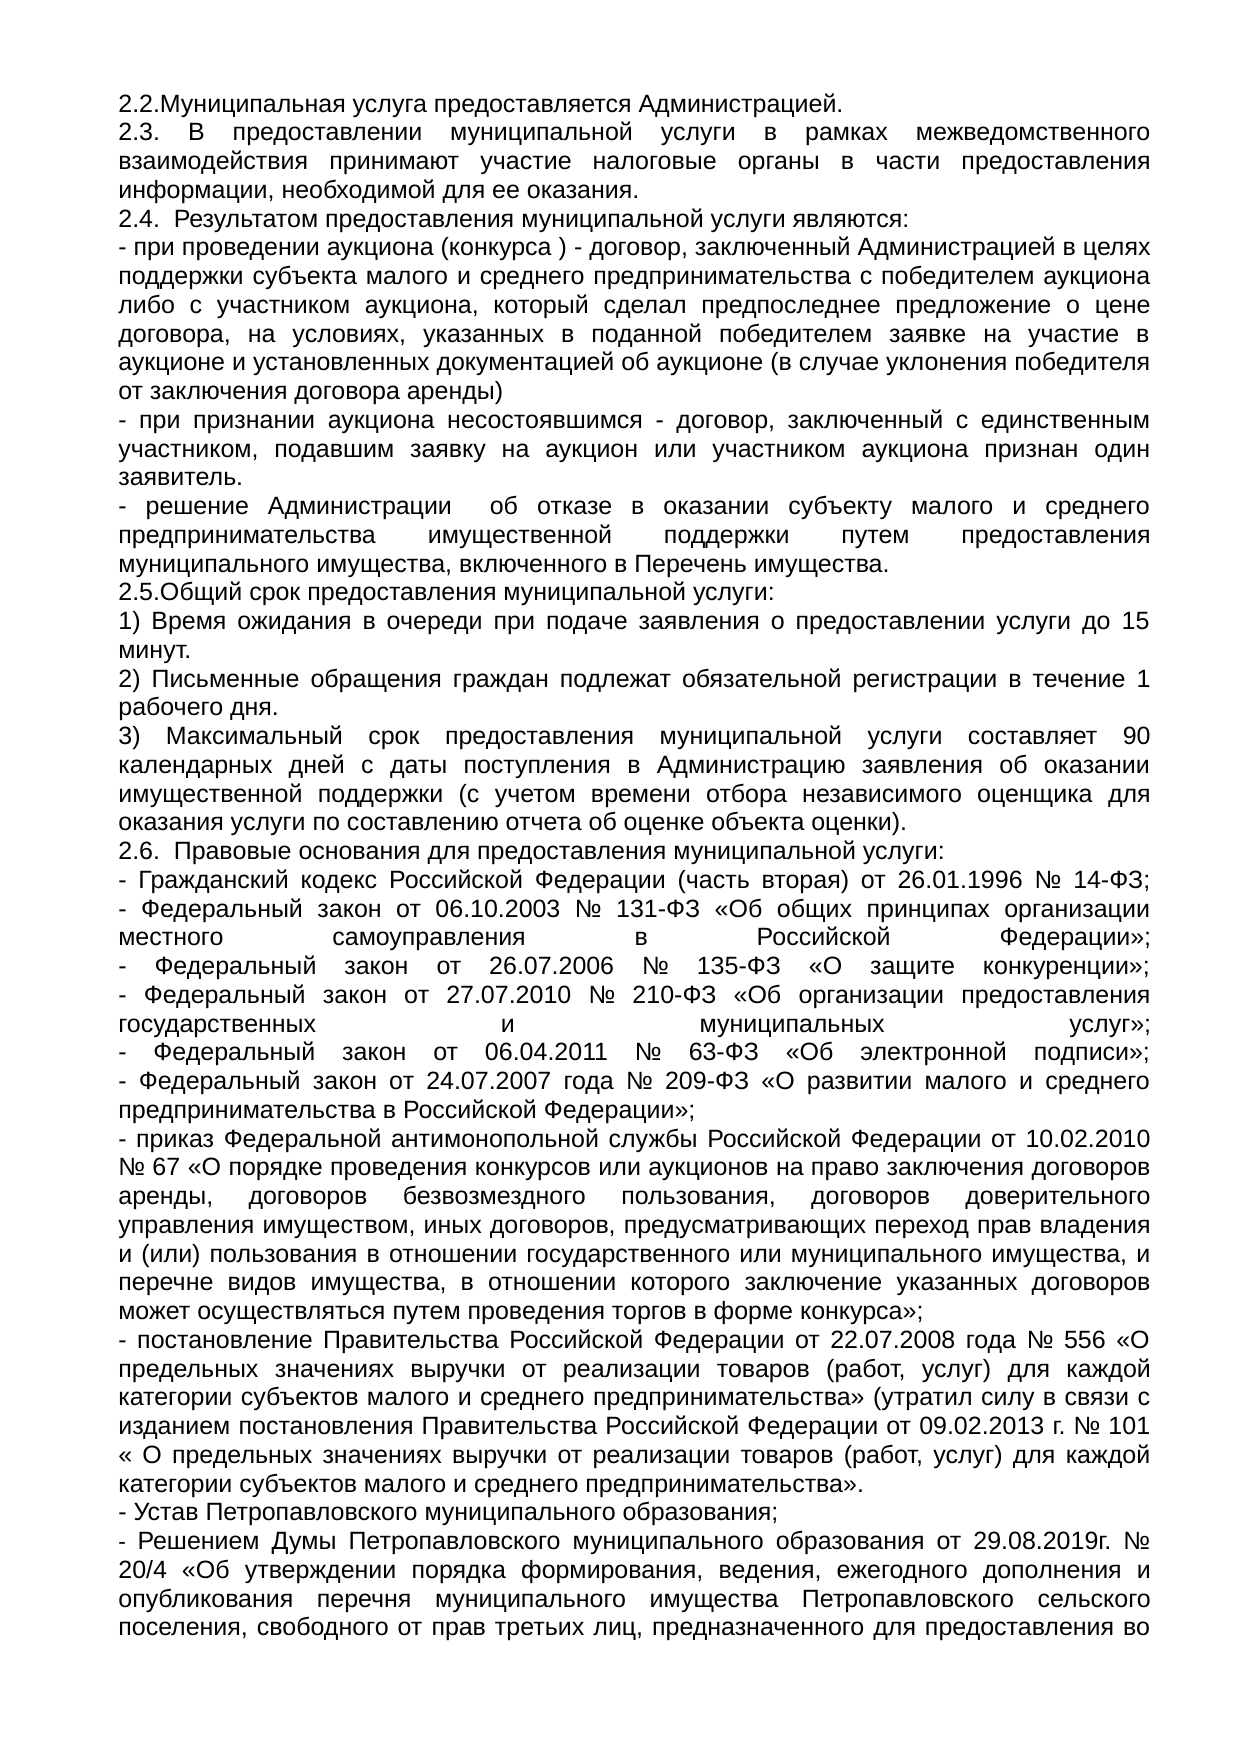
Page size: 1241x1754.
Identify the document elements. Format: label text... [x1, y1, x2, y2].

text 2.5.Общий срок предоставления муниципальной услуги: [118, 577, 1152, 606]
text 2.6. Правовые основания для предоставления муниципальной услуги: [118, 836, 1152, 865]
text 2.3. В предоставлении муниципальной услуги в рамках межведомственного взаимодействия принимают участие налоговые органы в части предоставления информации, необходимой для ее оказания. [118, 117, 1152, 204]
text - решение Администрации об отказе в оказании субъекту малого и среднего предпринимательства имущественной поддержки путем предоставления муниципального имущества, включенного в Перечень имущества. [118, 491, 1152, 577]
text - при признании аукциона несостоявшимся - договор, заключенный с единственным участником, подавшим заявку на аукцион или участником аукциона признан один заявитель. [118, 405, 1152, 491]
text 2.2.Муниципальная услуга предоставляется Администрацией. [118, 89, 1152, 117]
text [118, 1526, 1152, 1641]
text - постановление Правительства Российской Федерации от 22.07.2008 года № 556 «О предельных значениях выручки от реализации товаров (работ, услуг) для каждой категории субъектов малого и среднего предпринимательства» (утратил силу в связи с изданием постановления Правительства Российской Федерации от 09.02.2013 г. № 101 « О предельных значениях выручки от реализации товаров (работ, услуг) для каждой категории субъектов малого и среднего предпринимательства». [118, 1325, 1152, 1497]
text 3) Максимальный срок предоставления муниципальной услуги составляет 90 календарных дней с даты поступления в Администрацию заявления об оказании имущественной поддержки (с учетом времени отбора независимого оценщика для оказания услуги по составлению отчета об оценке объекта оценки). [118, 721, 1152, 836]
text 1) Время ожидания в очереди при подаче заявления о предоставлении услуги до 15 минут. [118, 606, 1152, 664]
text - Устав Петропавловского муниципального образования; [118, 1497, 1152, 1526]
text 2) Письменные обращения граждан подлежат обязательной регистрации в течение 1 рабочего дня. [118, 664, 1152, 721]
text - приказ Федеральной антимонопольной службы Российской Федерации от 10.02.2010 № 67 «О порядке проведения конкурсов или аукционов на право заключения договоров аренды, договоров безвозмездного пользования, договоров доверительного управления имуществом, иных договоров, предусматривающих переход прав владения и (или) пользования в отношении государственного или муниципального имущества, и перечне видов имущества, в отношении которого заключение указанных договоров может осуществляться путем проведения торгов в форме конкурса»; [118, 1124, 1152, 1325]
text 2.4. Результатом предоставления муниципальной услуги являются: [118, 204, 1152, 232]
text - при проведении аукциона (конкурса ) - договор, заключенный Администрацией в целях поддержки субъекта малого и среднего предпринимательства с победителем аукциона либо с участником аукциона, который сделал предпоследнее предложение о цене договора, на условиях, указанных в поданной победителем заявке на участие в аукционе и установленных документацией об аукционе (в случае уклонения победителя от заключения договора аренды) [118, 232, 1152, 405]
text - Гражданский кодекс Российской Федерации (часть вторая) от 26.01.1996 № 14-ФЗ; - Федеральный закон от 06.10.2003 № 131-ФЗ «Об общих принципах организации местного самоуправления в Российской Федерации»; - Федеральный закон от 26.07.2006 № 135-ФЗ «О защите конкуренции»; - Федеральный закон от 27.07.2010 № 210-ФЗ «Об организации предоставления государственных и муниципальных услуг»; - Федеральный закон от 06.04.2011 № 63-ФЗ «Об электронной подписи»; - Федеральный закон от 24.07.2007 года № 209-ФЗ «О развитии малого и среднего предпринимательства в Российской Федерации»; [118, 865, 1152, 1124]
